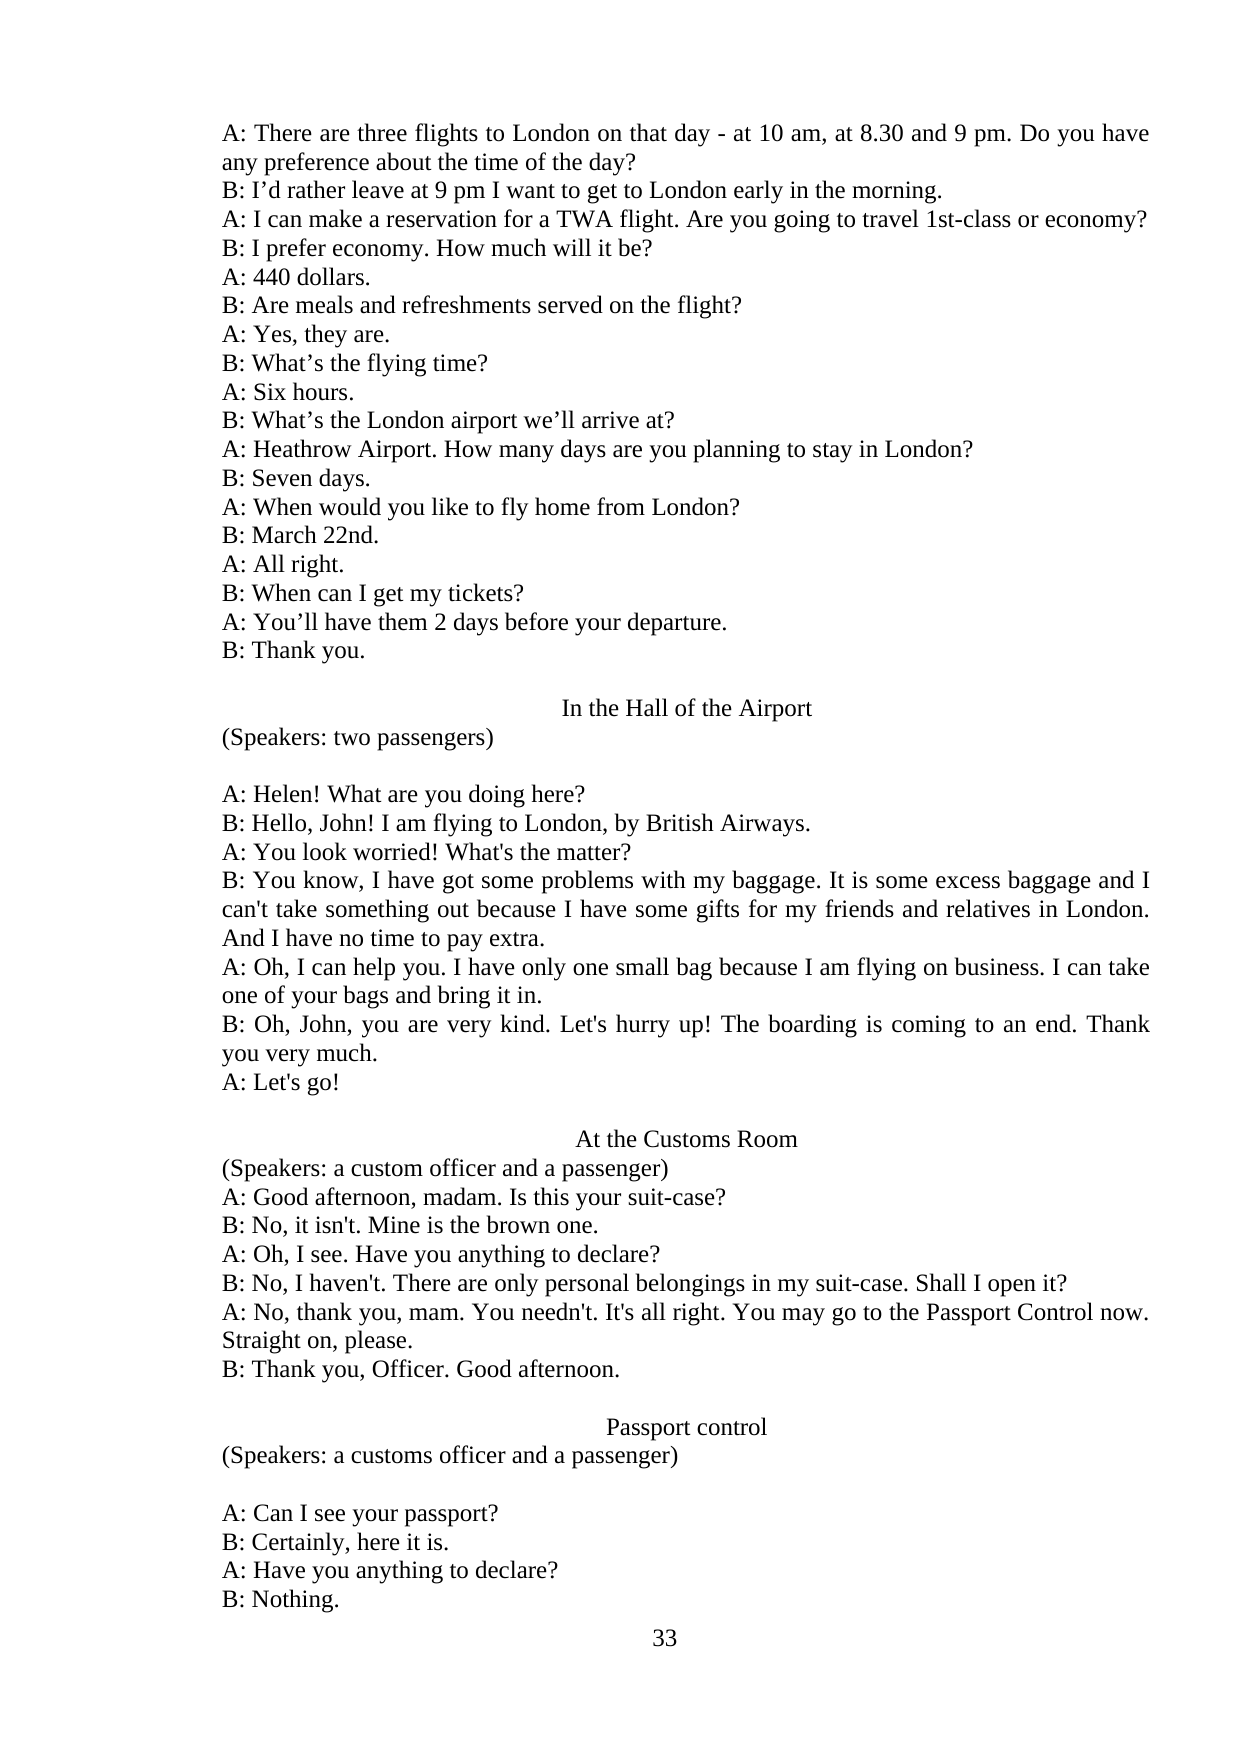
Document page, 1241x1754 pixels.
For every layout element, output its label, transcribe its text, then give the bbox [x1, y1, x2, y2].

text B: When can I get my tickets? [222, 578, 1152, 607]
text (Speakers: a custom officer and a passenger) [222, 1153, 1152, 1182]
text B: March 22nd. [222, 521, 1152, 549]
text B: What’s the flying time? [222, 348, 1152, 377]
text А: You look worried! What's the matter? [222, 837, 1152, 866]
text В: Seven days. [222, 463, 1152, 492]
text B: What’s the London airport we’ll arrive at? [222, 406, 1152, 434]
text Passport control [222, 1412, 1152, 1441]
text B: Certainly, here it is. [222, 1527, 1152, 1556]
text A: Have you anything to declare? [222, 1556, 1152, 1584]
text B: No, I haven't. There are only personal belongings in my suit-case. Shall I open it? [222, 1268, 1152, 1297]
text В: I’d rather leave at 9 pm I want to get to London early in the morning. [222, 176, 1152, 204]
text B: Thank you, Officer. Good afternoon. [222, 1354, 1152, 1383]
text А: Oh, I can help you. I have only one small bag because I am flying on business. I can take one of your bags and bring it in. [222, 952, 1152, 1009]
text A: All right. [222, 549, 1152, 578]
text A: When would you like to fly home from London? [222, 492, 1152, 521]
text At the Customs Room [177, 1124, 1152, 1153]
text В: Oh, John, you are very kind. Let's hurry up! The boarding is coming to an end. Thank you very much. [222, 1009, 1152, 1067]
text A: Six hours. [222, 377, 1152, 406]
text A: Good afternoon, madam. Is this your suit-case? [222, 1182, 1152, 1211]
text A: I can make a reservation for a TWA flight. Are you going to travel 1st-class or economy? [222, 204, 1152, 233]
text В: I prefer economy. How much will it be? [222, 233, 1152, 262]
text В: You know, I have got some problems with my baggage. It is some excess baggage and I can't take something out because I have some gifts for my friends and relatives in London. And I have no time to pay extra. [222, 866, 1152, 952]
text A: Heathrow Airport. How many days are you planning to stay in London? [222, 434, 1152, 463]
text (Speakers: two passengers) [222, 722, 1152, 751]
text B: Thank you. [222, 636, 1152, 664]
text A: Can I see your passport? [222, 1498, 1152, 1527]
text A: Oh, I see. Have you anything to declare? [222, 1239, 1152, 1268]
text A: There are three flights to London on that day - at 10 am, at 8.30 and 9 pm. Do you have any preference about the time of the day? [222, 118, 1152, 176]
text A: You’ll have them 2 days before your departure. [222, 607, 1152, 636]
text (Speakers: a customs officer and a passenger) [222, 1441, 1152, 1469]
text B: No, it isn't. Mine is the brown one. [222, 1211, 1152, 1239]
text В: Are meals and refreshments served on the flight? [222, 291, 1152, 319]
text В: Hello, John! I am flying to London, by British Airways. [222, 808, 1152, 837]
text B: Nothing. [222, 1584, 1152, 1613]
text In the Hall of the Airport [177, 693, 1152, 722]
text A: Yes, they are. [222, 319, 1152, 348]
text A: Let's go! [222, 1067, 1152, 1096]
text А: Helen! What are you doing here? [222, 779, 1152, 808]
text A: No, thank you, mam. You needn't. It's all right. You may go to the Passport Control now. Straight on, please. [222, 1297, 1152, 1354]
text A: 440 dollars. [222, 262, 1152, 291]
